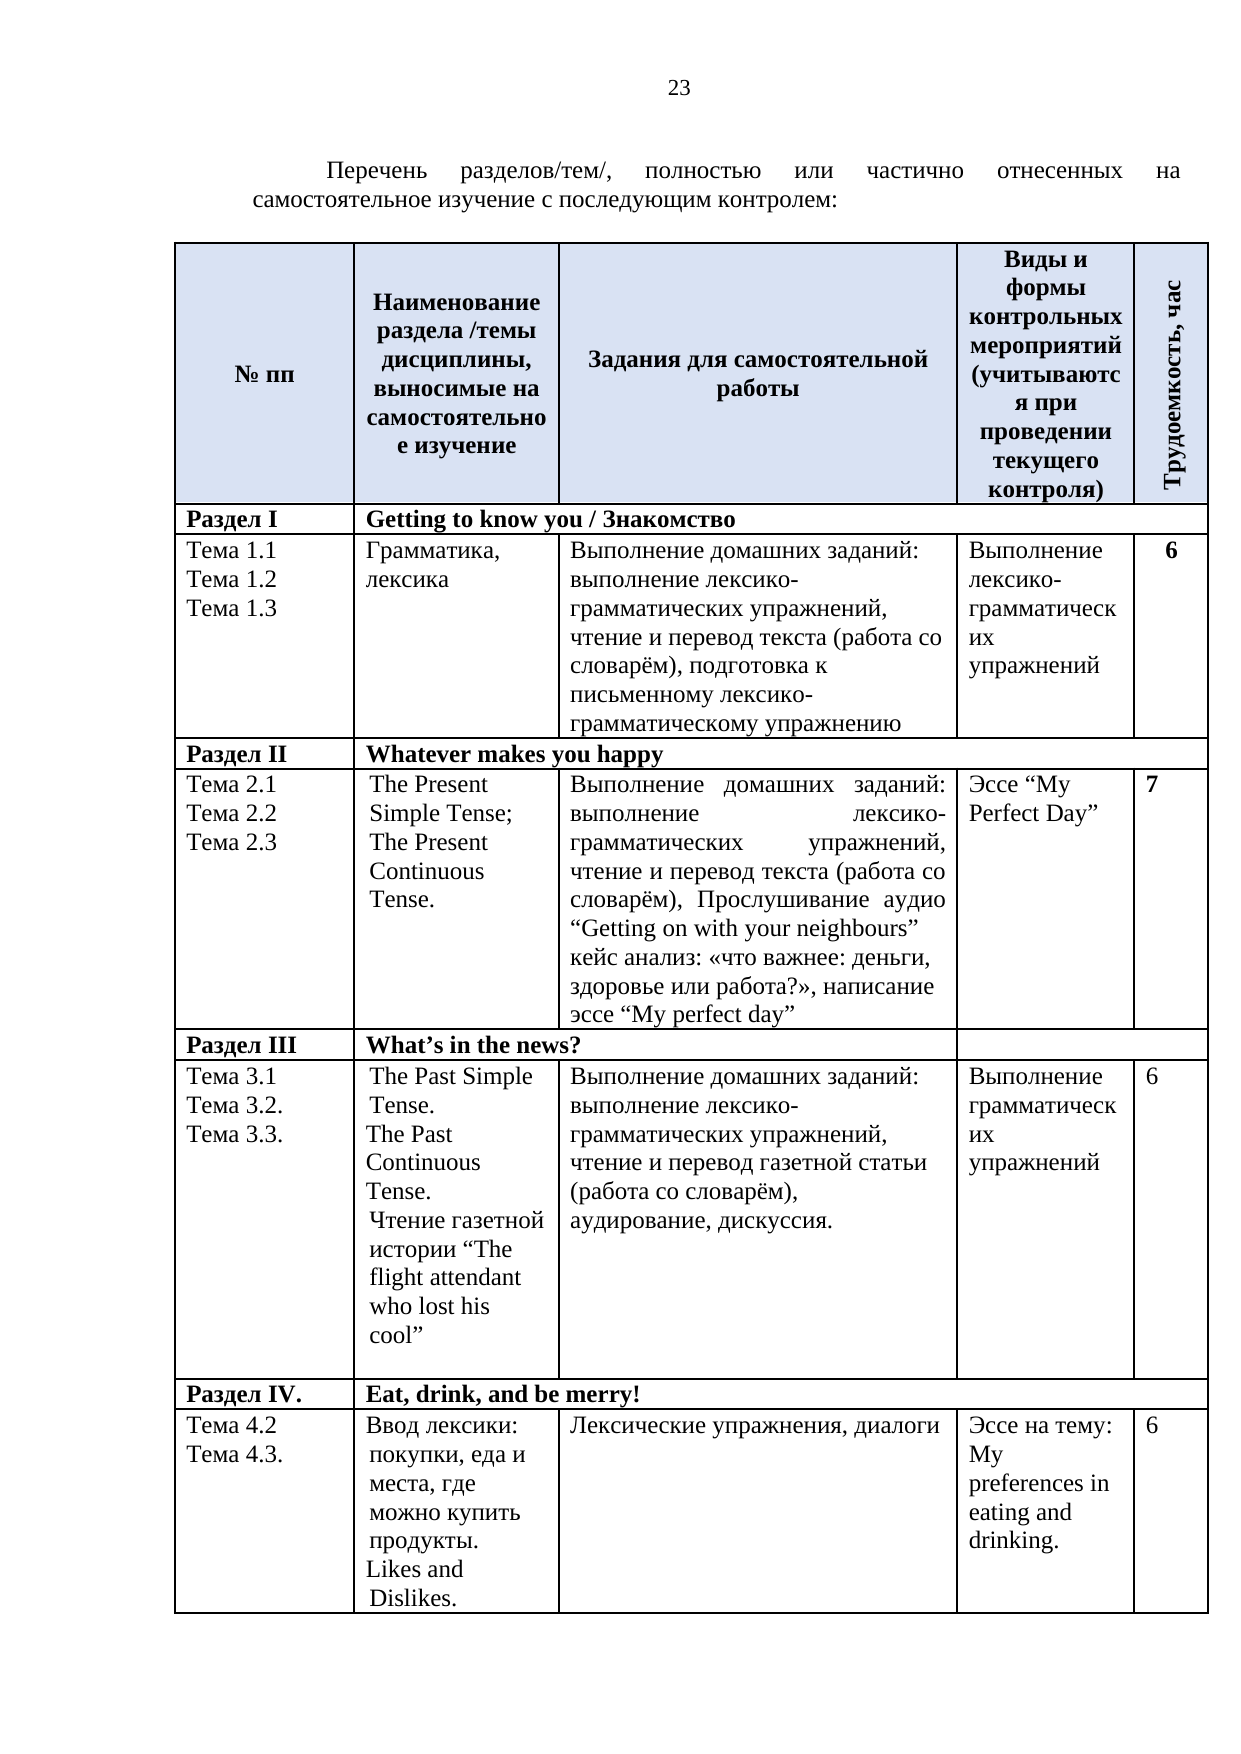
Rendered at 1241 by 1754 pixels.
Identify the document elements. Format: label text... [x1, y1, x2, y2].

table_cell What’s in the news? [355, 1030, 956, 1059]
table_cell Раздел III [176, 1030, 353, 1059]
table_cell Раздел I [176, 505, 353, 533]
table_cell Грамматика, лексика [355, 535, 558, 737]
table_cell Eat, drink, and be merry! [355, 1380, 1207, 1408]
table_cell Whatever makes you happy [355, 739, 1207, 767]
table_cell Выполнение грамматических упражнений [958, 1061, 1133, 1377]
table_header № пп [176, 244, 353, 502]
table_cell Выполнение домашних заданий: выполнение лексико-грамматических упражнений, чтение и перевод текста (работа со словарём), Прослушивание аудио “Getting on with your neighbours” кейс анализ: «что важнее: деньги, здоровье или работа?», написание эссе “My perfect day” [560, 770, 956, 1028]
table_cell Getting to know you / Знакомство [355, 505, 1207, 533]
table_cell [958, 1030, 1207, 1059]
table_header Задания для самостоятельной работы [560, 244, 956, 502]
table_cell Тема 4.2 Тема 4.3. [176, 1410, 353, 1612]
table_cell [355, 1410, 558, 1612]
table_cell Выполнение лексико-грамматических упражнений [958, 535, 1133, 737]
table_cell 6 [1135, 535, 1207, 737]
table_cell Выполнение домашних заданий: выполнение лексико-грамматических упражнений, чтение и перевод текста (работа со словарём), подготовка к письменному лексико-грамматическому упражнению [560, 535, 956, 737]
table_header Трудоемкость, час [1135, 244, 1207, 502]
table_cell Тема 3.1 Тема 3.2. Тема 3.3. [176, 1061, 353, 1377]
table_cell Раздел IV. [176, 1380, 353, 1408]
table_cell Тема 2.1 Тема 2.2 Тема 2.3 [176, 770, 353, 1028]
table_cell 6 [1135, 1061, 1207, 1377]
table_cell Эссе “My Perfect Day” [958, 770, 1133, 1028]
table_cell 7 [1135, 770, 1207, 1028]
table_cell 6 [1135, 1410, 1207, 1612]
table_cell Тема 1.1 Тема 1.2 Тема 1.3 [176, 535, 353, 737]
text Перечень разделов/тем/, полностью или частично отнесенных на самостоятельное изучение с последующим контролем: [252, 155, 1181, 213]
table_header Виды и формы контрольных мероприятий (учитываются при проведении текущего контроля) [958, 244, 1133, 502]
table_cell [958, 1410, 1133, 1612]
table_header Наименование раздела /темы дисциплины, выносимые на самостоятельное изучение [355, 244, 558, 502]
table_cell Раздел II [176, 739, 353, 767]
table_cell The Present Simple Tense; The Present Continuous Tense. [355, 770, 558, 1028]
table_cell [560, 1410, 956, 1612]
table_cell The Past Simple Tense. The Past Continuous Tense. Чтение газетной истории “The flight attendant who lost his cool” [355, 1061, 558, 1377]
table_cell Выполнение домашних заданий: выполнение лексико-грамматических упражнений, чтение и перевод газетной статьи (работа со словарём), аудирование, дискуссия. [560, 1061, 956, 1377]
